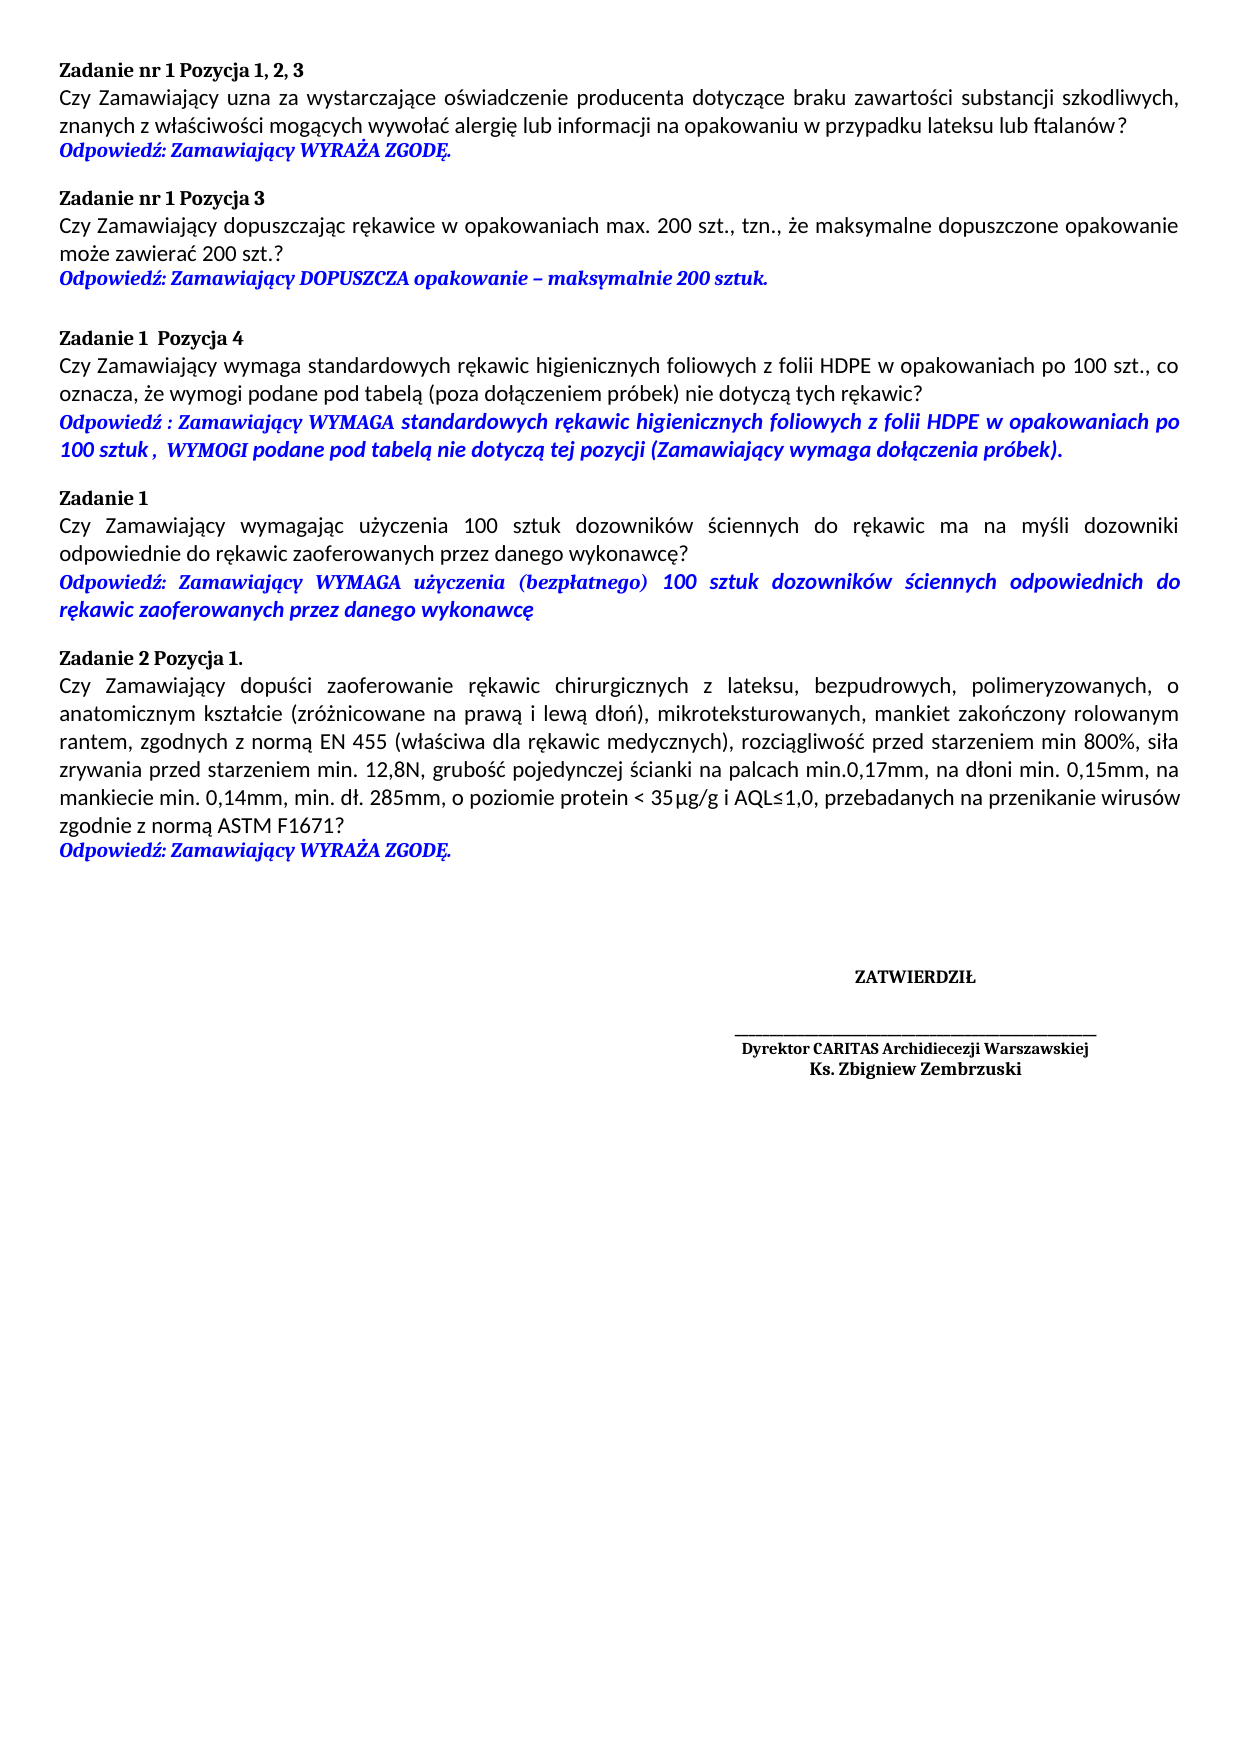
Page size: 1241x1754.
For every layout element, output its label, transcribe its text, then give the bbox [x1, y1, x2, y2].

list Odpowiedź: Zamawiający WYMAGA użyczenia (bezpłatnego) 100 sztuk dozowników ściennych odpowiednich do rękawic zaoferowanych przez danego wykonawcę [59, 567, 1181, 623]
list Odpowiedź : Zamawiający WYMAGA standardowych rękawic higienicznych foliowych z folii HDPE w opakowaniach po 100 sztuk , WYMOGI podane pod tabelą nie dotyczą tej pozycji (Zamawiający wymaga dołączenia próbek). [59, 407, 1181, 463]
text Ks. Zbigniew Zembrzuski [59, 1058, 1181, 1080]
list Odpowiedź: Zamawiający WYRAŻA ZGODĘ. [59, 839, 1181, 863]
list Czy Zamawiający wymagając użyczenia 100 sztuk dozowników ściennych do rękawic ma na myśli dozowniki odpowiednie do rękawic zaoferowanych przez danego wykonawcę? [59, 511, 1181, 567]
list Czy Zamawiający dopuszczając rękawice w opakowaniach max. 200 szt., tzn., że maksymalne dopuszczone opakowanie może zawierać 200 szt.? [59, 211, 1181, 267]
list Czy Zamawiający wymaga standardowych rękawic higienicznych foliowych z folii HDPE w opakowaniach po 100 szt., co oznacza, że wymogi podane pod tabelą (poza dołączeniem próbek) nie dotyczą tych rękawic? [59, 351, 1181, 407]
text Dyrektor CARITAS Archidiecezji Warszawskiej [59, 1039, 1181, 1058]
list Zadanie nr 1 Pozycja 1, 2, 3 [59, 59, 1181, 83]
list Zadanie 1 Pozycja 4 [59, 327, 1181, 351]
list Zadanie nr 1 Pozycja 3 [59, 187, 1181, 211]
list Odpowiedź: Zamawiający DOPUSZCZA opakowanie – maksymalnie 200 sztuk. [59, 267, 1181, 291]
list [59, 139, 1181, 163]
list Czy Zamawiający uzna za wystarczające oświadczenie producenta dotyczące braku zawartości substancji szkodliwych, znanych z właściwości mogących wywołać alergię lub informacji na opakowaniu w przypadku lateksu lub ftalanów? [59, 83, 1181, 139]
text ZATWIERDZIŁ [59, 967, 1181, 988]
list Zadanie 2 Pozycja 1. [59, 647, 1181, 671]
text Czy Zamawiający dopuści zaoferowanie rękawic chirurgicznych z lateksu, bezpudrowych, polimeryzowanych, o anatomicznym kształcie (zróżnicowane na prawą i lewą dłoń), mikroteksturowanych, mankiet zakończony rolowanym rantem, zgodnych z normą EN 455 (właściwa dla rękawic medycznych), rozciągliwość przed starzeniem min 800%, siła zrywania przed starzeniem min. 12,8N, grubość pojedynczej ścianki na palcach min.0,17mm, na dłoni min. 0,15mm, na mankiecie min. 0,14mm, min. dł. 285mm, o poziomie protein < 35µg/g i AQL≤1,0, przebadanych na przenikanie wirusów zgodnie z normą ASTM F1671? [59, 671, 1181, 839]
text ____________________________________________________ [59, 1017, 1181, 1039]
list Zadanie 1 [59, 487, 1181, 511]
